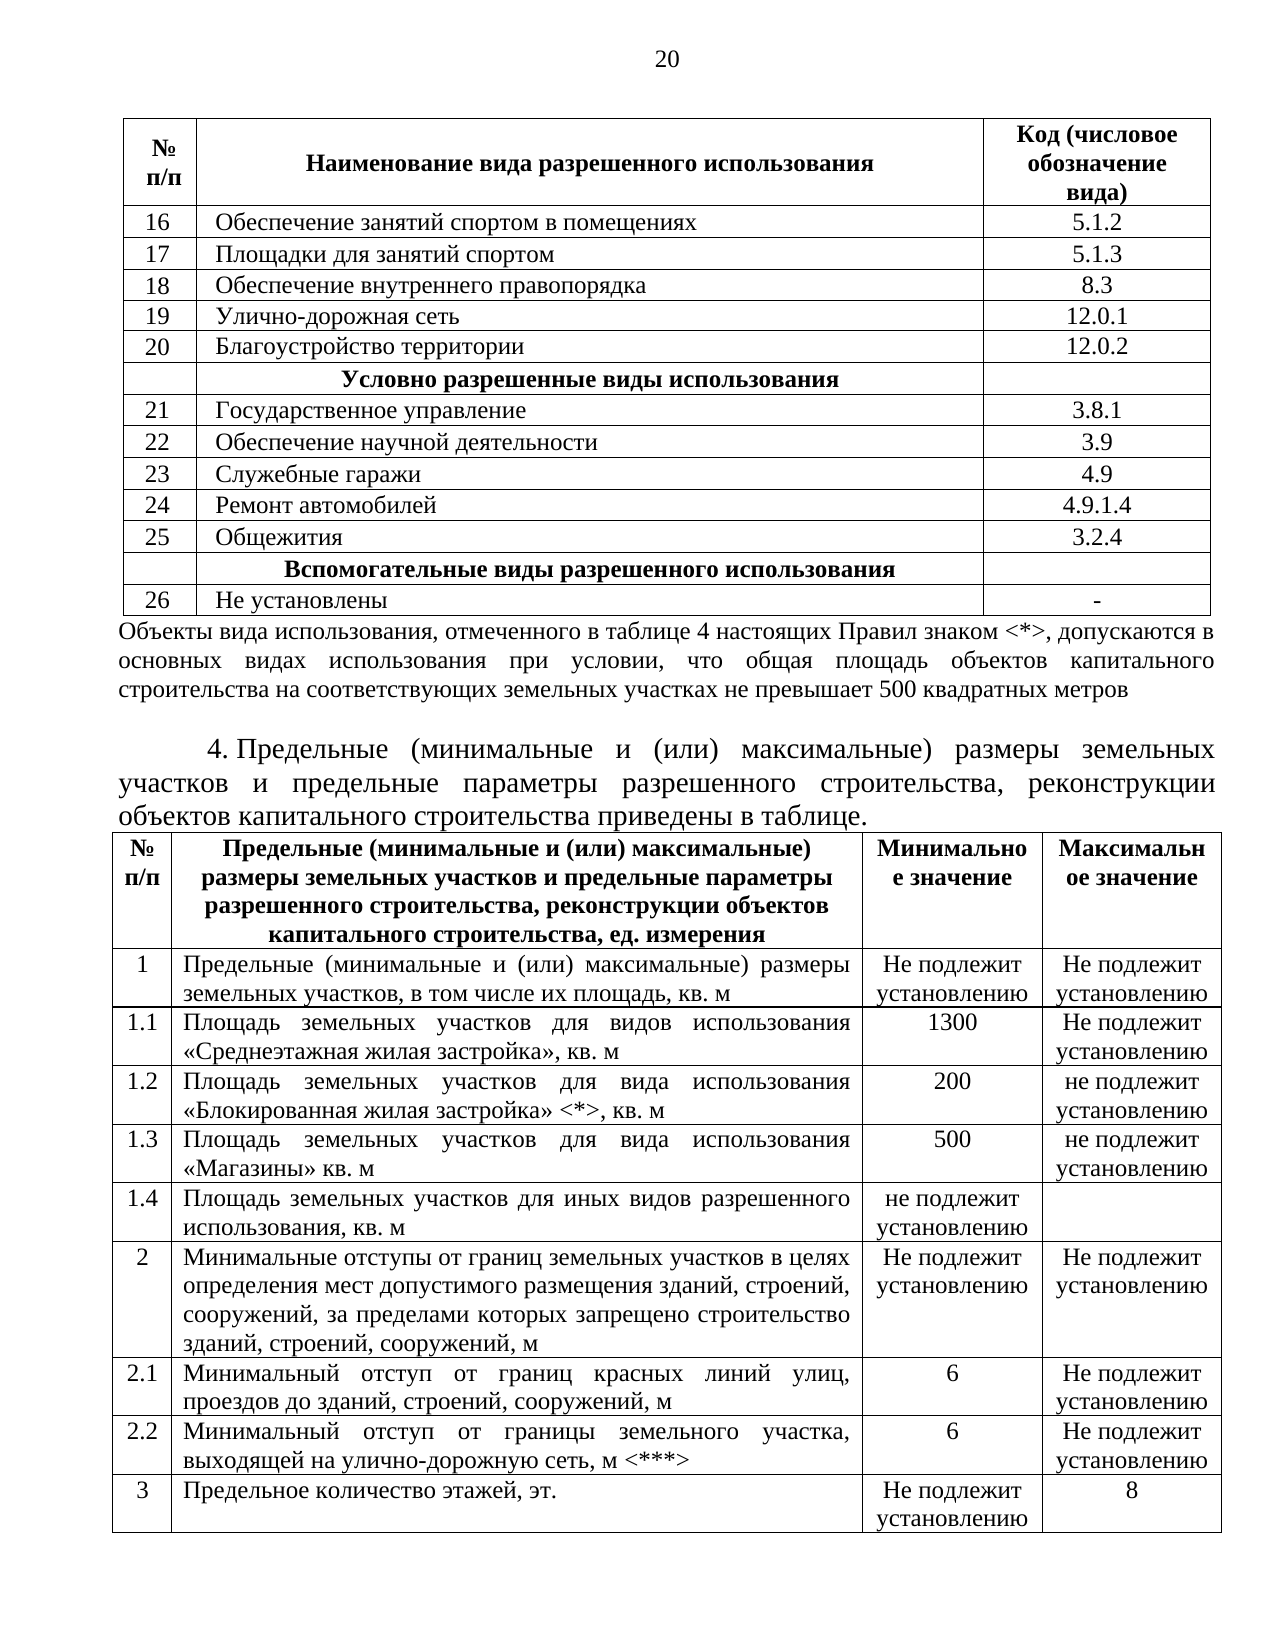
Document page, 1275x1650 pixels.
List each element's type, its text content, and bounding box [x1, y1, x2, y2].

table_cell 2 [113, 1242, 171, 1357]
table_cell 3.9 [984, 426, 1210, 457]
table_cell 200 [863, 1066, 1042, 1123]
table_cell [124, 363, 196, 393]
table_cell Предельное количество этажей, эт. [172, 1475, 862, 1532]
table_cell Не подлежит установлению [1043, 1358, 1221, 1415]
table_cell [124, 238, 196, 269]
table_cell Не подлежит установлению [863, 1242, 1042, 1357]
table_cell не подлежит установлению [1043, 1066, 1221, 1123]
table_cell 6 [863, 1358, 1042, 1415]
table_cell Благоустройство территории [197, 331, 983, 362]
table_cell [124, 395, 196, 425]
table_cell Служебные гаражи [197, 458, 983, 488]
table_cell Не подлежит установлению [1043, 949, 1221, 1006]
table_cell Площадь земельных участков для вида использования «Блокированная жилая застройка» <*>, кв. м [172, 1066, 862, 1123]
table_cell [984, 553, 1210, 583]
table_header Предельные (минимальные и (или) максимальные) размеры земельных участков и предельные параметры разрешенного строительства, реконструкции объектов капитального строительства, ед. измерения [172, 833, 862, 948]
table_cell [124, 206, 196, 237]
table_cell Общежития [197, 521, 983, 552]
table_cell 3.8.1 [984, 395, 1210, 425]
table_cell 2.1 [113, 1358, 171, 1415]
table_cell Обеспечение научной деятельности [197, 426, 983, 457]
table_cell - [984, 585, 1210, 615]
table_cell Не установлены [197, 585, 983, 615]
table_cell 4.9 [984, 458, 1210, 488]
table_cell 1.2 [113, 1066, 171, 1123]
table_cell [1043, 1183, 1221, 1241]
table_cell 2.2 [113, 1416, 171, 1474]
table_cell Улично-дорожная сеть [197, 301, 983, 330]
table_cell 4.9.1.4 [984, 490, 1210, 520]
table_cell Не подлежит установлению [863, 949, 1042, 1006]
table_cell не подлежит установлению [863, 1183, 1042, 1241]
table_cell Не подлежит установлению [1043, 1416, 1221, 1474]
table_header Минимальное значение [863, 833, 1042, 948]
table_cell 5.1.3 [984, 238, 1210, 269]
table_cell 12.0.1 [984, 301, 1210, 330]
table_cell Обеспечение внутреннего правопорядка [197, 270, 983, 300]
table_cell Ремонт автомобилей [197, 490, 983, 520]
table_cell Не подлежит установлению [863, 1475, 1042, 1532]
table_cell 12.0.2 [984, 331, 1210, 362]
table_cell Минимальный отступ от границы земельного участка, выходящей на улично-дорожную сеть, м <***> [172, 1416, 862, 1474]
table_cell 500 [863, 1125, 1042, 1182]
table_cell Государственное управление [197, 395, 983, 425]
table_cell 1300 [863, 1008, 1042, 1065]
table_cell 6 [863, 1416, 1042, 1474]
table_cell [124, 458, 196, 488]
table_cell [124, 585, 196, 615]
table_cell 1 [113, 949, 171, 1006]
table_header Наименование вида разрешенного использования [197, 119, 983, 205]
table_cell 1.3 [113, 1125, 171, 1182]
table_cell 1.1 [113, 1008, 171, 1065]
table_header Код (числовое обозначение вида) [984, 119, 1210, 205]
table_header № п/п [124, 119, 196, 205]
table_cell 3 [113, 1475, 171, 1532]
table_cell Минимальные отступы от границ земельных участков в целях определения мест допустимого размещения зданий, строений, сооружений, за пределами которых запрещено строительство зданий, строений, сооружений, м [172, 1242, 862, 1357]
table_cell Площадь земельных участков для видов использования «Среднеэтажная жилая застройка», кв. м [172, 1008, 862, 1065]
table_cell 8 [1043, 1475, 1221, 1532]
table_cell [124, 301, 196, 330]
table_cell 8.3 [984, 270, 1210, 300]
table_cell [124, 270, 196, 300]
table_cell Минимальный отступ от границ красных линий улиц, проездов до зданий, строений, сооружений, м [172, 1358, 862, 1415]
table_header Максимальное значение [1043, 833, 1221, 948]
table_cell [124, 331, 196, 362]
table_cell Обеспечение занятий спортом в помещениях [197, 206, 983, 237]
table_cell 1.4 [113, 1183, 171, 1241]
table_header № п/п [113, 833, 171, 948]
table_cell Не подлежит установлению [1043, 1008, 1221, 1065]
table_cell [124, 426, 196, 457]
table_cell Предельные (минимальные и (или) максимальные) размеры земельных участков, в том числе их площадь, кв. м [172, 949, 862, 1006]
table_cell [124, 521, 196, 552]
table_cell [984, 363, 1210, 393]
table_cell Вспомогательные виды разрешенного использования [197, 553, 983, 583]
table_cell Площадь земельных участков для иных видов разрешенного использования, кв. м [172, 1183, 862, 1241]
table_cell не подлежит установлению [1043, 1125, 1221, 1182]
table_cell Площадь земельных участков для вида использования «Магазины» кв. м [172, 1125, 862, 1182]
list Объекты вида использования, отмеченного в таблице 4 настоящих Правил знаком <*>, допускаются в основных видах использования при условии, что общая площадь объектов капитального строительства на соответствующих земельных участках не превышает 500 квадратных метров [118, 616, 1216, 702]
table_cell 5.1.2 [984, 206, 1210, 237]
table_cell Не подлежит установлению [1043, 1242, 1221, 1357]
table_cell [124, 490, 196, 520]
text 4. Предельные (минимальные и (или) максимальные) размеры земельных участков и предельные параметры разрешенного строительства, реконструкции объектов капитального строительства приведены в таблице. [118, 731, 1216, 832]
table_cell 3.2.4 [984, 521, 1210, 552]
table_cell Условно разрешенные виды использования [197, 363, 983, 393]
table_cell [124, 553, 196, 583]
table_cell Площадки для занятий спортом [197, 238, 983, 269]
